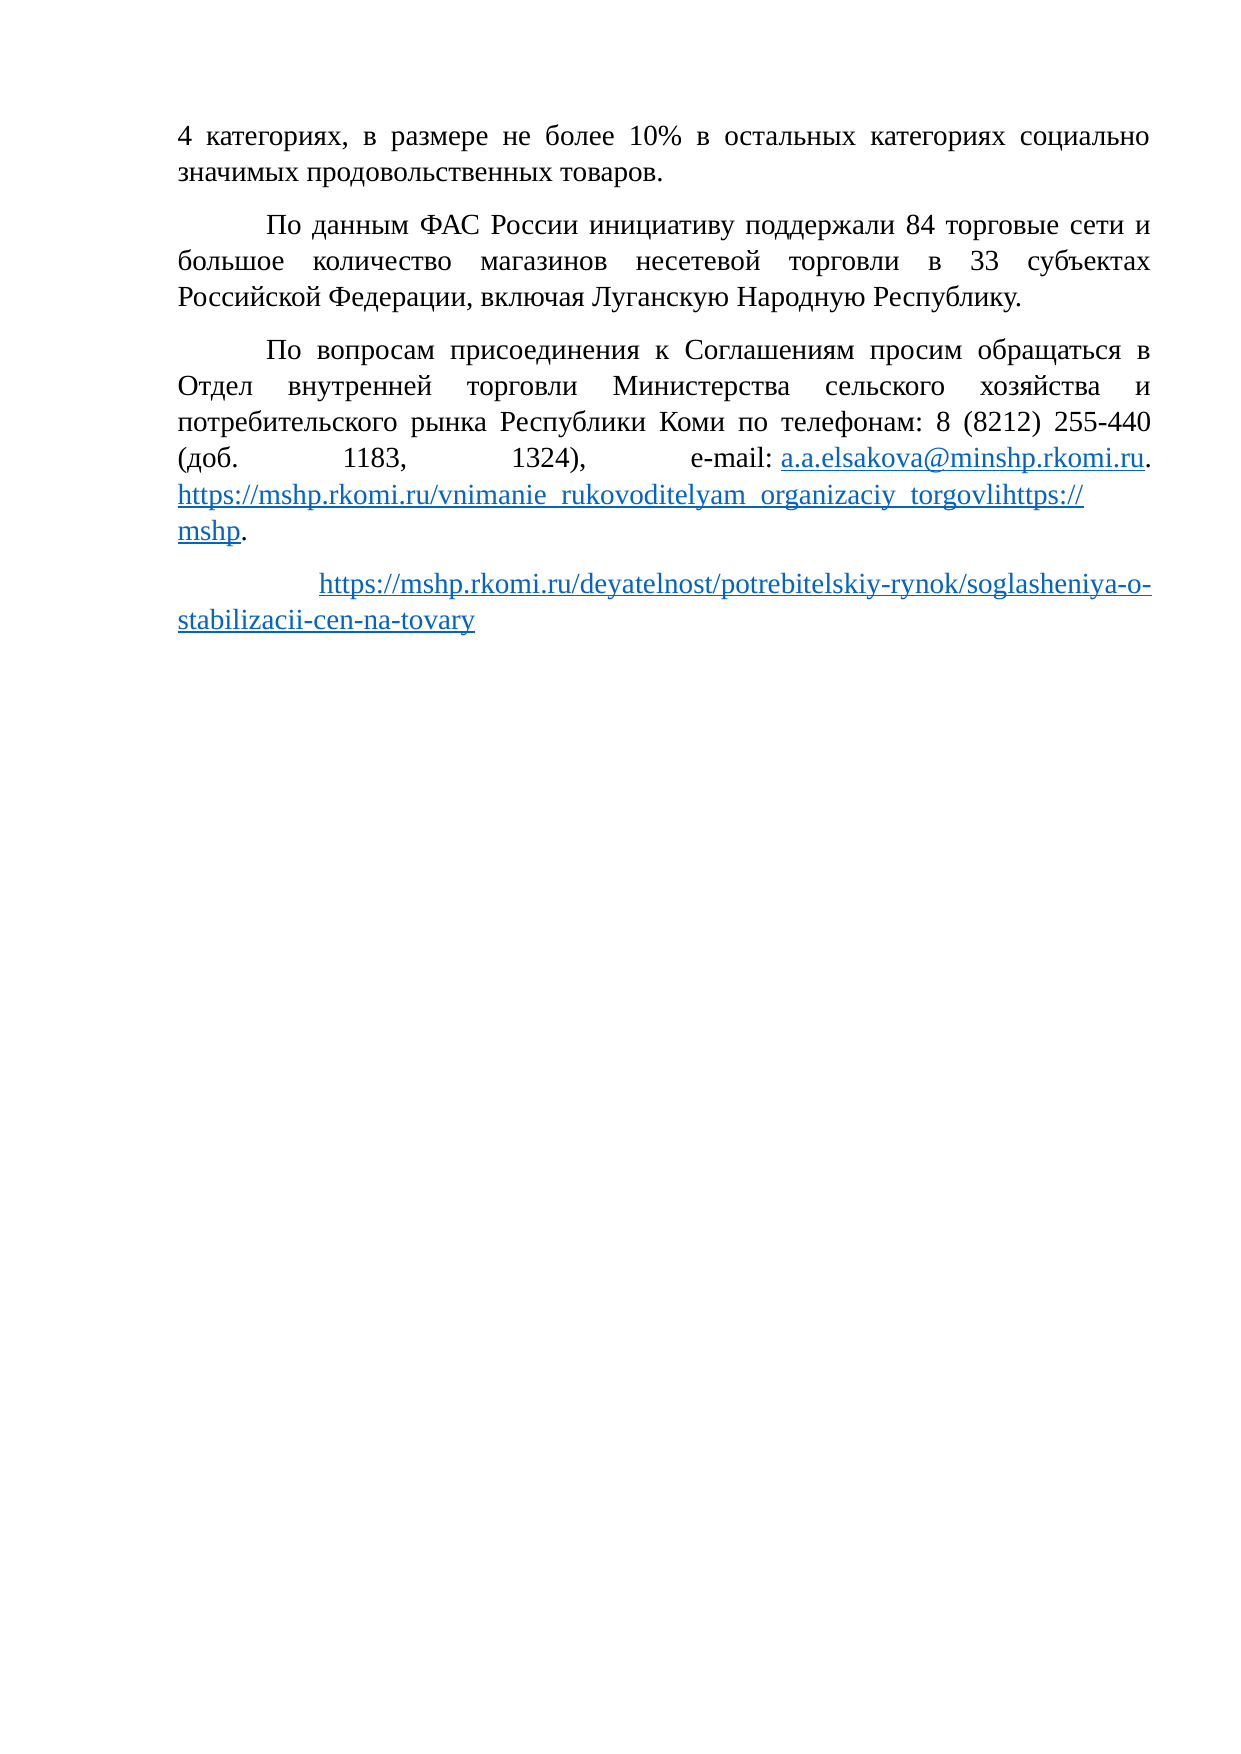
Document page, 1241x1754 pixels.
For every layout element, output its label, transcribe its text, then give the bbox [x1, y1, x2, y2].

text https://mshp.rkomi.ru/deyatelnost/potrebitelskiy-rynok/soglasheniya-o-stabilizacii-cen-na-tovary [177, 566, 1152, 635]
text По данным ФАС России инициативу поддержали 84 торговые сети и большое количество магазинов несетевой торговли в 33 субъектах Российской Федерации, включая Луганскую Народную Республику. [177, 207, 1152, 313]
text По вопросам присоединения к Соглашениям просим обращаться в Отдел внутренней торговли Министерства сельского хозяйства и потребительского рынка Республики Коми по телефонам: 8 (8212) 255-440 (доб. 1183, 1324), e-mail: a.a.elsakova@minshp.rkomi.ru. https://mshp.rkomi.ru/vnimanie_rukovoditelyam_organizaciy_torgovlihttps://mshp. [177, 332, 1152, 546]
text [177, 118, 1152, 188]
